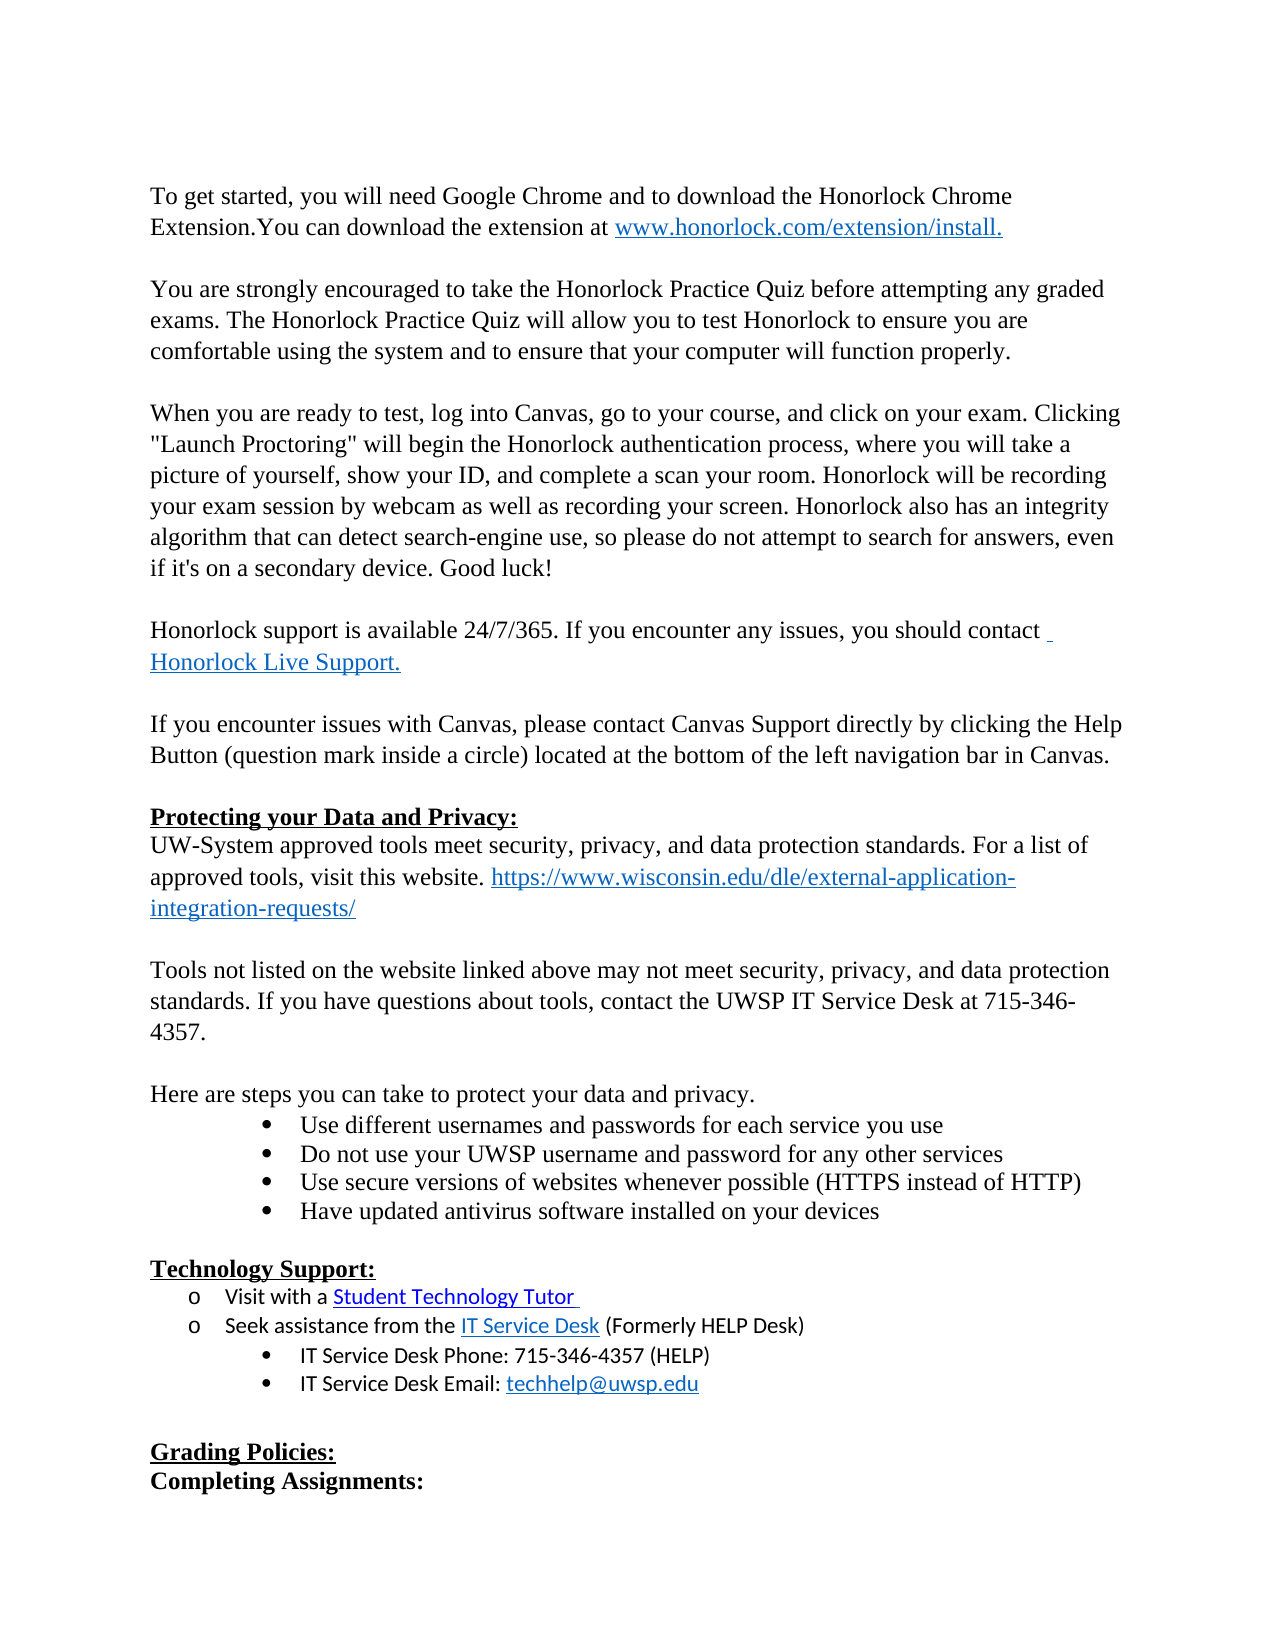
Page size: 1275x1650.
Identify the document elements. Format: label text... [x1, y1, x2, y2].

text Honorlock support is available 24/7/365. If you encounter any issues, you should contact Honorlock Live Support. [150, 616, 1125, 675]
subtitle Protecting your Data and Privacy: [150, 802, 1125, 831]
list Seek assistance from the IT Service Desk (Formerly HELP Desk) [187, 1312, 1125, 1341]
list Have updated antivirus software installed on your devices [262, 1196, 1125, 1225]
list Use different usernames and passwords for each service you use [262, 1110, 1125, 1139]
text Technology Support: [150, 1254, 1125, 1282]
text If you encounter issues with Canvas, please contact Canvas Support directly by clicking the Help Button (question mark inside a circle) located at the bottom of the left navigation bar in Canvas. [150, 709, 1125, 768]
text Grading Policies: [150, 1437, 1125, 1466]
text UW-System approved tools meet security, privacy, and data protection standards. For a list of approved tools, visit this website. https://www.wisconsin.edu/dle/external-application-integration-requests/ [150, 831, 1125, 921]
list Visit with a Student Technology Tutor [187, 1282, 1125, 1312]
text You are strongly encouraged to take the Honorlock Practice Quiz before attempting any graded exams. The Honorlock Practice Quiz will allow you to test Honorlock to ensure you are comfortable using the system and to ensure that your computer will function properly. [150, 274, 1125, 365]
text To get started, you will need Google Chrome and to download the Honorlock Chrome Extension.You can download the extension at www.honorlock.com/extension/install. [150, 181, 1125, 241]
list IT Service Desk Email: techhelp@uwsp.edu [262, 1369, 1125, 1397]
list Do not use your UWSP username and password for any other services [262, 1139, 1125, 1167]
text Here are steps you can take to protect your data and privacy. [150, 1079, 1125, 1108]
list Use secure versions of websites whenever possible (HTTPS instead of HTTP) [262, 1167, 1125, 1196]
text Completing Assignments: [150, 1466, 1125, 1495]
text Tools not listed on the website linked above may not meet security, privacy, and data protection standards. If you have questions about tools, contact the UWSP IT Service Desk at 715-346-4357. [150, 955, 1125, 1046]
text When you are ready to test, log into Canvas, go to your course, and click on your exam. Clicking "Launch Proctoring" will begin the Honorlock authentication process, where you will take a picture of yourself, show your ID, and complete a scan your room. Honorlock will be recording your exam session by webcam as well as recording your screen. Honorlock also has an integrity algorithm that can detect search-engine use, so please do not attempt to search for answers, even if it's on a secondary device. Good luck! [150, 398, 1125, 582]
list IT Service Desk Phone: 715-346-4357 (HELP) [262, 1341, 1125, 1369]
